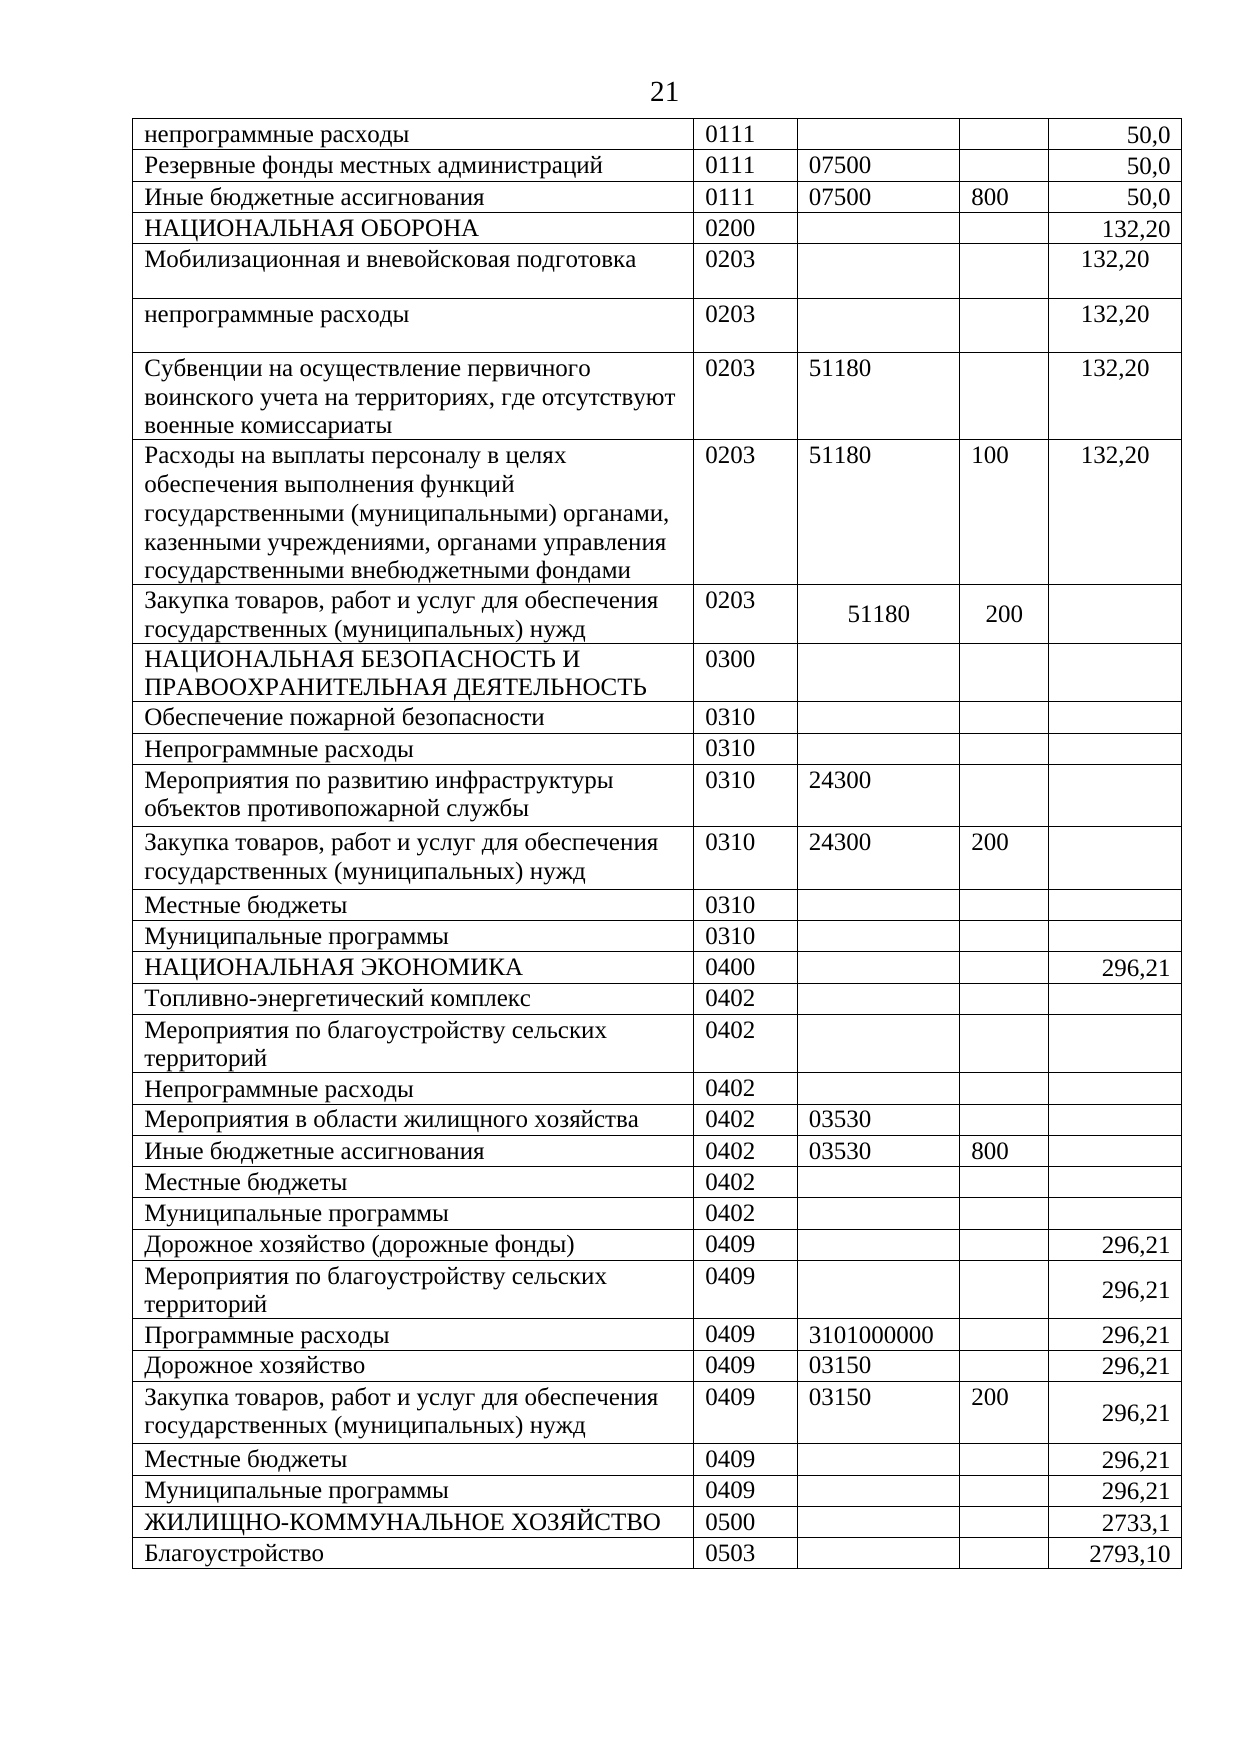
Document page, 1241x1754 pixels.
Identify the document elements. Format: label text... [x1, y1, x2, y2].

table_cell 0409 [694, 1351, 797, 1381]
table_cell Программные расходы [133, 1319, 693, 1349]
table_cell Иные бюджетные ассигнования [133, 1136, 693, 1166]
table_cell [960, 1319, 1048, 1349]
table_cell [960, 734, 1048, 764]
table_cell 0310 [694, 827, 797, 889]
table_cell 0402 [694, 1105, 797, 1135]
table_cell Мероприятия по благоустройству сельских территорий [133, 1015, 693, 1072]
table_cell [960, 921, 1048, 951]
table_cell 100 [960, 440, 1048, 584]
table_cell 50,0 [1049, 182, 1181, 212]
table_cell [960, 765, 1048, 826]
table_cell 200 [960, 1382, 1048, 1443]
table_cell [960, 244, 1048, 298]
table_cell 03530 [798, 1105, 959, 1135]
table_cell 0402 [694, 1015, 797, 1072]
table_cell 03530 [798, 1136, 959, 1166]
table_cell 296,21 [1049, 1351, 1181, 1381]
table_cell 50,0 [1049, 150, 1181, 181]
table_cell 0203 [694, 244, 797, 298]
table_cell 200 [960, 585, 1048, 643]
table_cell НАЦИОНАЛЬНАЯ ОБОРОНА [133, 213, 693, 243]
table_cell Закупка товаров, работ и услуг для обеспечения государственных (муниципальных) нужд [133, 585, 693, 643]
table_cell Мобилизационная и вневойсковая подготовка [133, 244, 693, 298]
table_cell 0409 [694, 1261, 797, 1318]
table_cell 24300 [798, 827, 959, 889]
table_cell [1049, 890, 1181, 920]
table_cell 2793,10 [1049, 1538, 1181, 1568]
table_cell ЖИЛИЩНО-КОММУНАЛЬНОЕ ХОЗЯЙСТВО [133, 1507, 693, 1537]
table_cell [1049, 1167, 1181, 1197]
table_cell [960, 1261, 1048, 1318]
table_cell 0111 [694, 182, 797, 212]
table_cell [1049, 1136, 1181, 1166]
table_cell [960, 1167, 1048, 1197]
table_cell [798, 119, 959, 149]
table_cell 0402 [694, 984, 797, 1014]
table_cell [960, 1444, 1048, 1474]
table_cell 132,20 [1049, 244, 1181, 298]
table_cell 03150 [798, 1382, 959, 1443]
table_cell Закупка товаров, работ и услуг для обеспечения государственных (муниципальных) нужд [133, 1382, 693, 1443]
table_cell Обеспечение пожарной безопасности [133, 702, 693, 732]
table_cell 24300 [798, 765, 959, 826]
table_cell 296,21 [1049, 1230, 1181, 1260]
table_cell [1049, 702, 1181, 732]
table_cell Субвенции на осуществление первичного воинского учета на территориях, где отсутствуют военные комиссариаты [133, 353, 693, 439]
table_cell 800 [960, 1136, 1048, 1166]
table_cell Резервные фонды местных администраций [133, 150, 693, 181]
table_cell НАЦИОНАЛЬНАЯ БЕЗОПАСНОСТЬ И ПРАВООХРАНИТЕЛЬНАЯ ДЕЯТЕЛЬНОСТЬ [133, 644, 693, 701]
table_cell 0203 [694, 353, 797, 439]
table_cell Местные бюджеты [133, 1444, 693, 1474]
table_cell 0200 [694, 213, 797, 243]
table_cell 0402 [694, 1136, 797, 1166]
table_cell 07500 [798, 182, 959, 212]
table_cell 51180 [798, 585, 959, 643]
table_cell Благоустройство [133, 1538, 693, 1568]
table_cell непрограммные расходы [133, 299, 693, 352]
table_cell 296,21 [1049, 1382, 1181, 1443]
table_cell 2733,1 [1049, 1507, 1181, 1537]
table_cell 0402 [694, 1073, 797, 1103]
table_cell 51180 [798, 440, 959, 584]
table_cell [798, 1476, 959, 1506]
table_cell 132,20 [1049, 440, 1181, 584]
table_cell [798, 890, 959, 920]
table_cell 0310 [694, 921, 797, 951]
table_cell Мероприятия в области жилищного хозяйства [133, 1105, 693, 1135]
table_cell 0310 [694, 734, 797, 764]
table_cell [1049, 921, 1181, 951]
table_cell 3101000000 [798, 1319, 959, 1349]
table_cell [798, 952, 959, 982]
table_cell 0203 [694, 440, 797, 584]
table_cell [1049, 1198, 1181, 1228]
table_cell [798, 1538, 959, 1568]
table_cell НАЦИОНАЛЬНАЯ ЭКОНОМИКА [133, 952, 693, 982]
table_cell Мероприятия по благоустройству сельских территорий [133, 1261, 693, 1318]
table_cell 800 [960, 182, 1048, 212]
table_cell 0402 [694, 1167, 797, 1197]
table_cell 132,20 [1049, 353, 1181, 439]
table_cell [960, 353, 1048, 439]
table_cell [798, 1073, 959, 1103]
table_cell 0409 [694, 1444, 797, 1474]
table_cell [960, 119, 1048, 149]
table_cell [798, 1015, 959, 1072]
table_cell [1049, 765, 1181, 826]
table_cell [798, 734, 959, 764]
table_cell 0203 [694, 299, 797, 352]
table_cell 296,21 [1049, 1476, 1181, 1506]
table_cell [960, 150, 1048, 181]
table_cell 07500 [798, 150, 959, 181]
table_cell [798, 1167, 959, 1197]
table_cell Муниципальные программы [133, 921, 693, 951]
table_cell 0409 [694, 1319, 797, 1349]
table_cell [1049, 1105, 1181, 1135]
table_cell [960, 1476, 1048, 1506]
table_cell 296,21 [1049, 952, 1181, 982]
table_cell [798, 1507, 959, 1537]
table_cell [960, 1230, 1048, 1260]
table_cell [960, 213, 1048, 243]
table_cell 03150 [798, 1351, 959, 1381]
table_cell 296,21 [1049, 1444, 1181, 1474]
table_cell 0203 [694, 585, 797, 643]
table_cell 0111 [694, 119, 797, 149]
table_cell [1049, 585, 1181, 643]
table_cell Местные бюджеты [133, 890, 693, 920]
table_cell Непрограммные расходы [133, 734, 693, 764]
table_cell Дорожное хозяйство (дорожные фонды) [133, 1230, 693, 1260]
table_cell 0402 [694, 1198, 797, 1228]
table_cell непрограммные расходы [133, 119, 693, 149]
table_cell 0409 [694, 1382, 797, 1443]
table_cell 51180 [798, 353, 959, 439]
table_cell [960, 1015, 1048, 1072]
table_cell [1049, 827, 1181, 889]
table_cell [960, 1538, 1048, 1568]
table_cell 0111 [694, 150, 797, 181]
table_cell [798, 244, 959, 298]
table_cell [798, 1261, 959, 1318]
table_cell [798, 644, 959, 701]
table_cell 132,20 [1049, 213, 1181, 243]
table_cell 296,21 [1049, 1319, 1181, 1349]
table_cell [798, 1198, 959, 1228]
table_cell 0310 [694, 765, 797, 826]
table_cell [960, 299, 1048, 352]
table_cell [798, 921, 959, 951]
table_cell [960, 1073, 1048, 1103]
table_cell [1049, 644, 1181, 701]
table_cell [1049, 734, 1181, 764]
table_cell 0409 [694, 1230, 797, 1260]
table_cell Местные бюджеты [133, 1167, 693, 1197]
table_cell Мероприятия по развитию инфраструктуры объектов противопожарной службы [133, 765, 693, 826]
table_cell [798, 1230, 959, 1260]
table_cell [798, 299, 959, 352]
table_cell 50,0 [1049, 119, 1181, 149]
table_cell [960, 644, 1048, 701]
table_cell [960, 890, 1048, 920]
table_cell [798, 1444, 959, 1474]
table_cell [960, 1507, 1048, 1537]
table_cell Топливно-энергетический комплекс [133, 984, 693, 1014]
table_cell 132,20 [1049, 299, 1181, 352]
table_cell [798, 702, 959, 732]
table_cell 0503 [694, 1538, 797, 1568]
table_cell 0409 [694, 1476, 797, 1506]
table_cell 0310 [694, 702, 797, 732]
table_cell [960, 952, 1048, 982]
table_cell Дорожное хозяйство [133, 1351, 693, 1381]
table_cell Непрограммные расходы [133, 1073, 693, 1103]
table_cell [960, 984, 1048, 1014]
table_cell [960, 1198, 1048, 1228]
table_cell Закупка товаров, работ и услуг для обеспечения государственных (муниципальных) нужд [133, 827, 693, 889]
table_cell [798, 213, 959, 243]
table_cell [798, 984, 959, 1014]
table_cell [1049, 1073, 1181, 1103]
table_cell [960, 702, 1048, 732]
table_cell [960, 1105, 1048, 1135]
table_cell [1049, 1015, 1181, 1072]
table_cell Иные бюджетные ассигнования [133, 182, 693, 212]
table_cell 296,21 [1049, 1261, 1181, 1318]
table_cell 200 [960, 827, 1048, 889]
table_cell 0500 [694, 1507, 797, 1537]
table_cell Муниципальные программы [133, 1476, 693, 1506]
table_cell 0300 [694, 644, 797, 701]
table_cell Муниципальные программы [133, 1198, 693, 1228]
table_cell 0310 [694, 890, 797, 920]
table_cell [1049, 984, 1181, 1014]
table_cell [960, 1351, 1048, 1381]
table_cell 0400 [694, 952, 797, 982]
